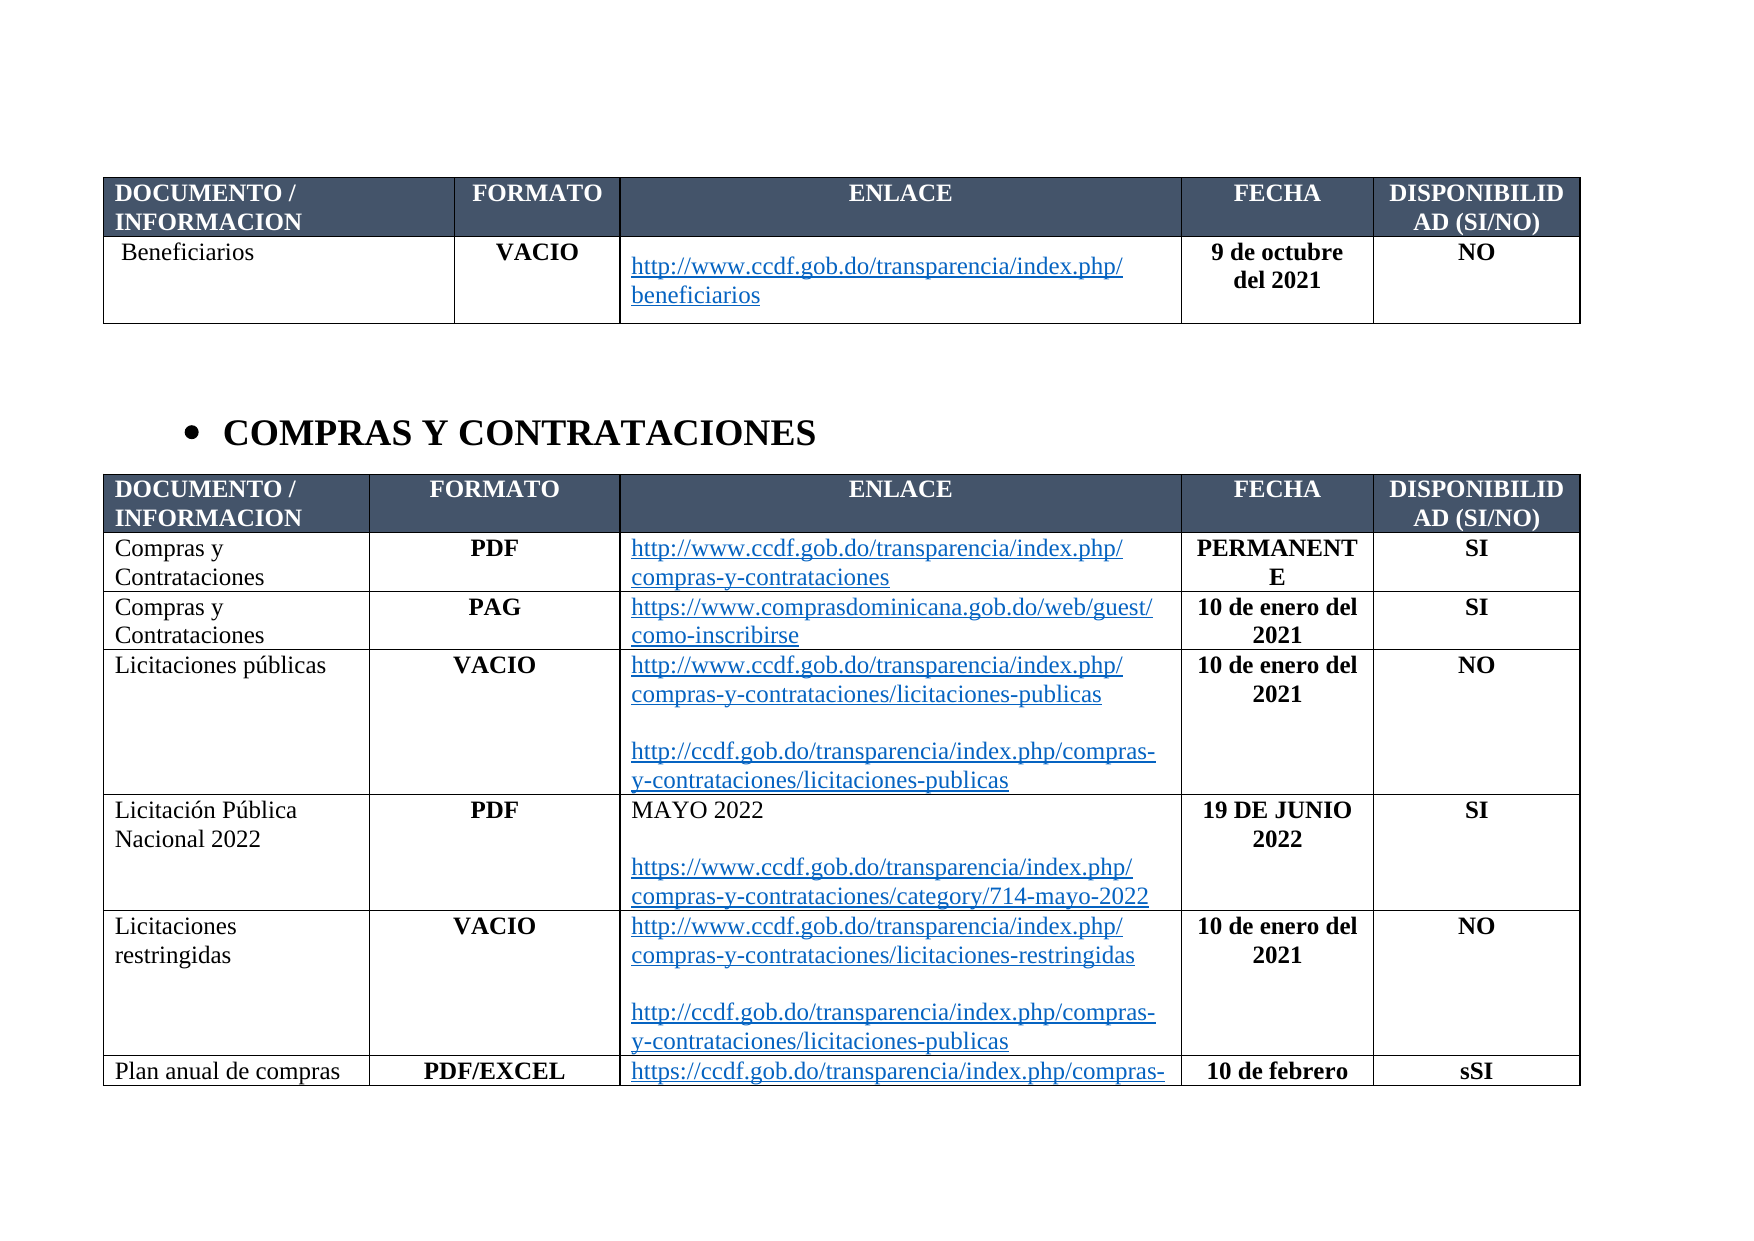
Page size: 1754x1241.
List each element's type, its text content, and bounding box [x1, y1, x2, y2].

table_cell http://www.ccdf.gob.do/transparencia/index.php/beneficiarios [621, 237, 1181, 323]
table_cell 9 de octubre del 2021 [1182, 237, 1373, 323]
table_cell Beneficiarios [104, 237, 454, 323]
table_cell https://www.comprasdominicana.gob.do/web/guest/como-inscribirse [621, 592, 1181, 649]
table_header FECHA [1182, 475, 1373, 532]
table_cell http://www.ccdf.gob.do/transparencia/index.php/compras-y-contrataciones/licitaciones-publicas http://ccdf.gob.do/transparencia/index.php/compras-y-contrataciones/licitaciones-publicas [621, 650, 1181, 794]
list COMPRAS Y CONTRATACIONES [185, 410, 1606, 453]
table_cell 10 de enero del 2021 [1182, 911, 1373, 1055]
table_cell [104, 1056, 369, 1084]
table_cell Licitación Pública Nacional 2022 [104, 795, 369, 910]
table_header DISPONIBILIDAD (SI/NO) [1374, 178, 1579, 236]
table_cell SI [1374, 533, 1579, 591]
table_cell 19 DE JUNIO 2022 [1182, 795, 1373, 910]
table_header ENLACE [621, 178, 1181, 236]
table_cell VACIO [370, 911, 619, 1055]
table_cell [621, 1056, 1181, 1084]
table_cell Licitaciones públicas [104, 650, 369, 794]
table_header DISPONIBILIDAD (SI/NO) [1374, 475, 1579, 532]
table_cell sSI [1374, 1056, 1579, 1084]
table_header ENLACE [621, 475, 1181, 532]
table_cell NO [1374, 237, 1579, 323]
table_header FORMATO [370, 475, 619, 532]
table_header FORMATO [455, 178, 619, 236]
table_cell PAG [370, 592, 619, 649]
table_cell 10 de febrero 2022 [1182, 1056, 1373, 1084]
table_cell VACIO [455, 237, 619, 323]
table_cell MAYO 2022 https://www.ccdf.gob.do/transparencia/index.php/compras-y-contrataciones/category/714-mayo-2022 [621, 795, 1181, 910]
table_cell PDF/EXCEL [370, 1056, 619, 1084]
table_cell PDF [370, 795, 619, 910]
table_header DOCUMENTO / INFORMACION [104, 475, 369, 532]
table_cell PDF [370, 533, 619, 591]
table_cell NO [1374, 911, 1579, 1055]
table_cell http://www.ccdf.gob.do/transparencia/index.php/compras-y-contrataciones/licitaciones-restringidas http://ccdf.gob.do/transparencia/index.php/compras-y-contrataciones/licitaciones-publicas [621, 911, 1181, 1055]
table_cell Compras y Contrataciones [104, 533, 369, 591]
table_cell Compras y Contrataciones [104, 592, 369, 649]
table_cell SI [1374, 795, 1579, 910]
table_header FECHA [1182, 178, 1373, 236]
table_cell VACIO [370, 650, 619, 794]
table_cell http://www.ccdf.gob.do/transparencia/index.php/compras-y-contrataciones [621, 533, 1181, 591]
table_cell 10 de enero del 2021 [1182, 592, 1373, 649]
table_cell Licitaciones restringidas [104, 911, 369, 1055]
table_cell SI [1374, 592, 1579, 649]
table_header DOCUMENTO / INFORMACION [104, 178, 454, 236]
table_cell PERMANENTE [1182, 533, 1373, 591]
table_cell NO [1374, 650, 1579, 794]
table_cell 10 de enero del 2021 [1182, 650, 1373, 794]
